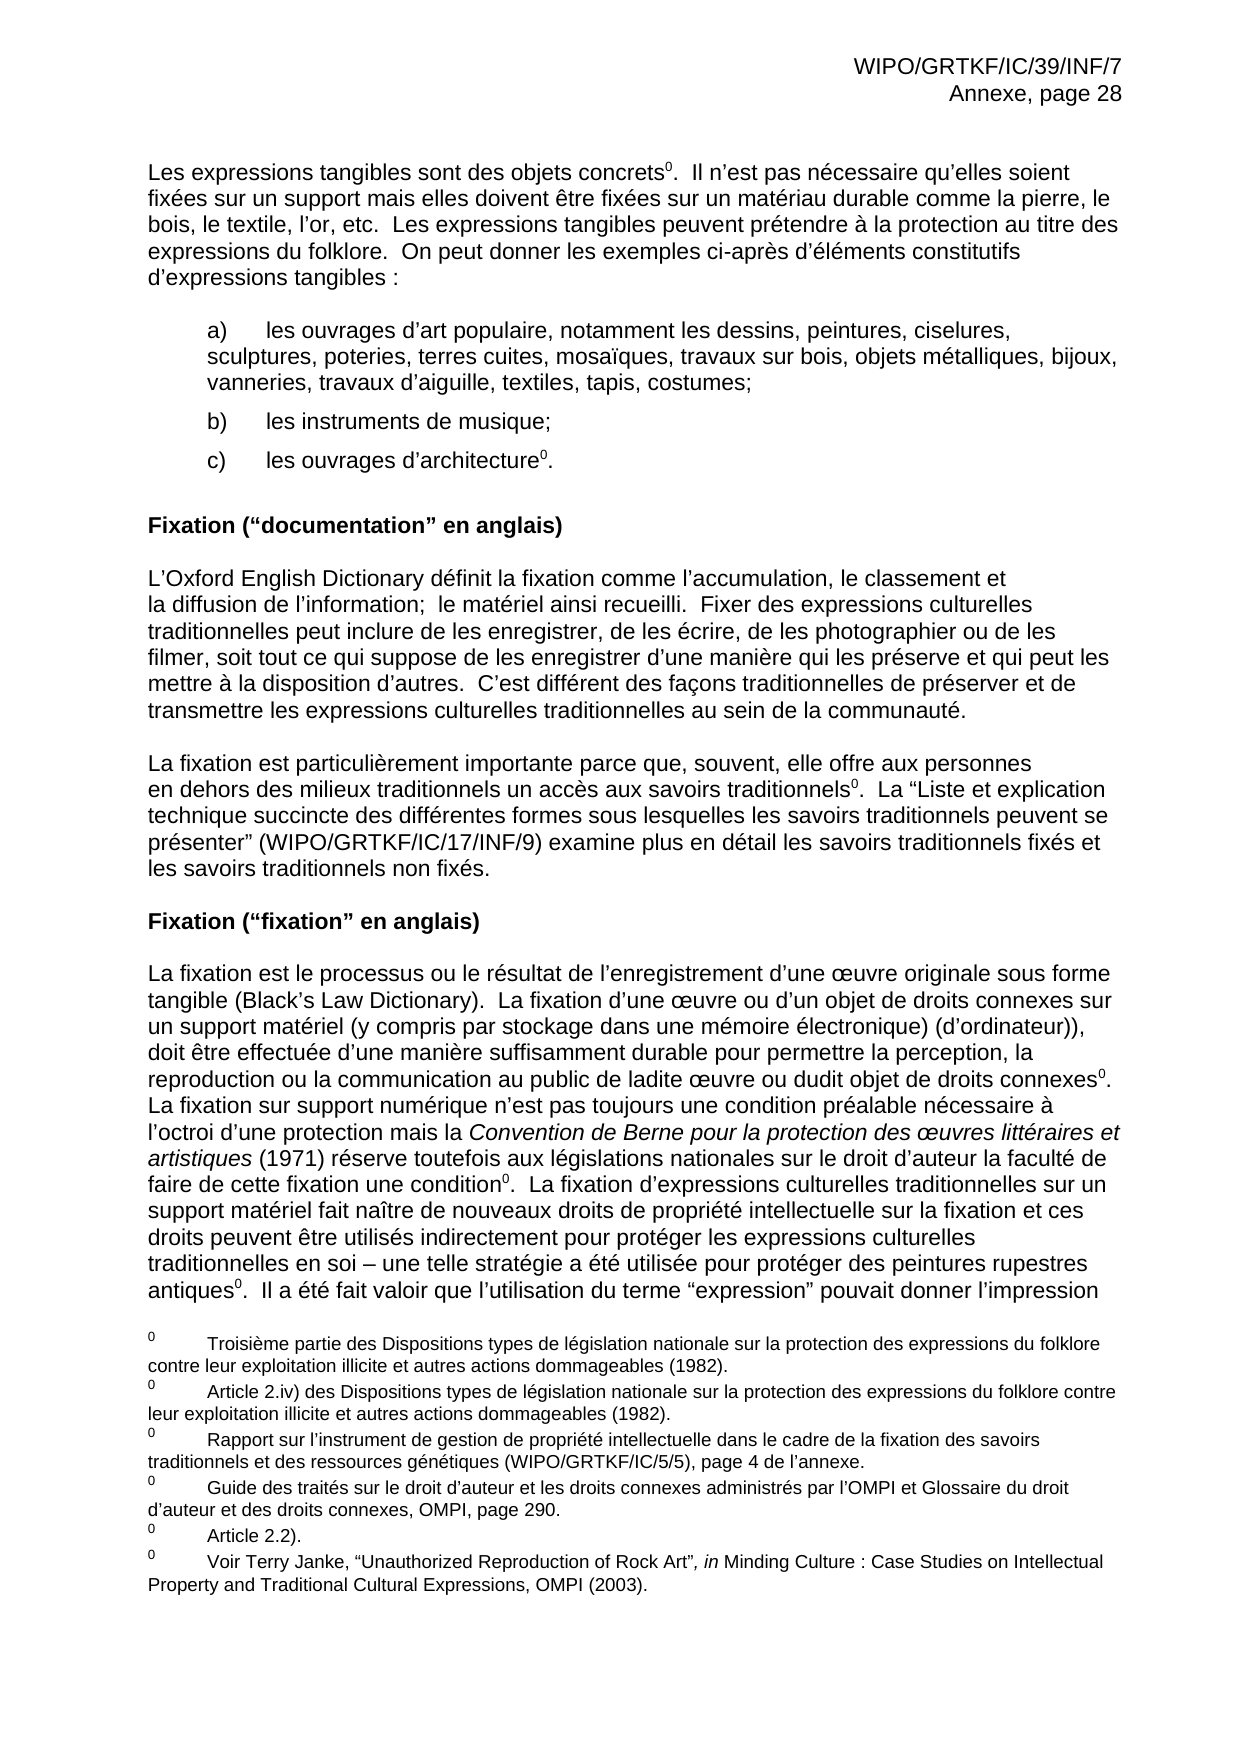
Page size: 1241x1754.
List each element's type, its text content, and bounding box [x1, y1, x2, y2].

text Les expressions tangibles sont des objets concrets. Il n’est pas nécessaire qu’elles soient fixées sur un support mais elles doivent être fixées sur un matériau durable comme la pierre, le bois, le textile, l’or, etc. Les expressions tangibles peuvent prétendre à la protection au titre des expressions du folklore. On peut donner les exemples ci-après d’éléments constitutifs d’expressions tangibles : [148, 158, 1122, 290]
list les instruments de musique; [207, 408, 1122, 434]
text La fixation est particulièrement importante parce que, souvent, elle offre aux personnes en dehors des milieux traditionnels un accès aux savoirs traditionnels. La “Liste et explication technique succincte des différentes formes sous lesquelles les savoirs traditionnels peuvent se présenter” (WIPO/GRTKF/IC/17/INF/9) examine plus en détail les savoirs traditionnels fixés et les savoirs traditionnels non fixés. [148, 749, 1122, 881]
text L’Oxford English Dictionary définit la fixation comme l’accumulation, le classement et la diffusion de l’information; le matériel ainsi recueilli. Fixer des expressions culturelles traditionnelles peut inclure de les enregistrer, de les écrire, de les photographier ou de les filmer, soit tout ce qui suppose de les enregistrer d’une manière qui les préserve et qui peut les mettre à la disposition d’autres. C’est différent des façons traditionnelles de préserver et de transmettre les expressions culturelles traditionnelles au sein de la communauté. [148, 565, 1122, 723]
subtitle Fixation (“fixation” en anglais) [148, 908, 1122, 934]
subtitle Fixation (“documentation” en anglais) [148, 512, 1122, 539]
list les ouvrages d’architecture. [207, 447, 1122, 473]
list les ouvrages d’art populaire, notamment les dessins, peintures, ciselures, sculptures, poteries, terres cuites, mosaïques, travaux sur bois, objets métalliques, bijoux, vanneries, travaux d’aiguille, textiles, tapis, costumes; [207, 317, 1122, 396]
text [148, 960, 1122, 1303]
